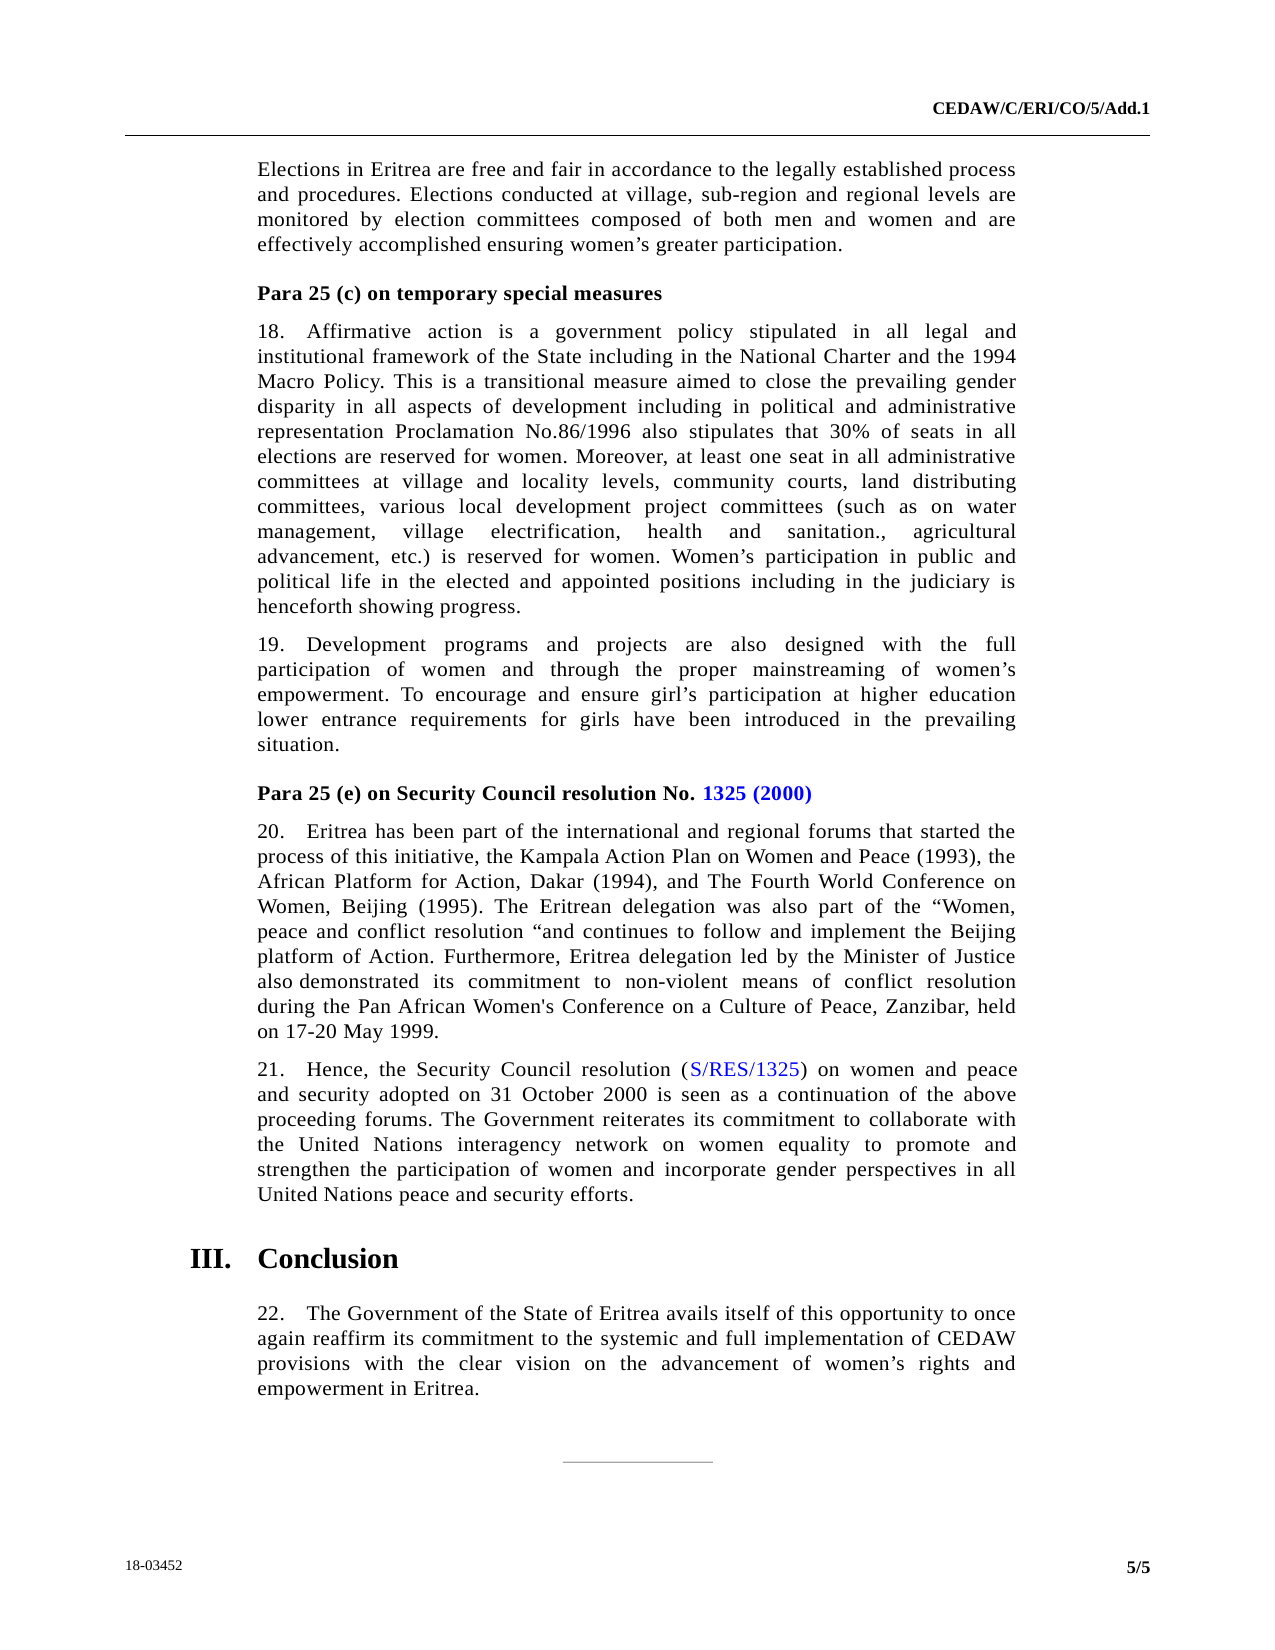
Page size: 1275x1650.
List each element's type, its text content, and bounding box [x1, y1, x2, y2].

text 18. Affirmative action is a government policy stipulated in all legal and institutional framework of the State including in the National Charter and the 1994 Macro Policy. This is a transitional measure aimed to close the prevailing gender disparity in all aspects of development including in political and administrative representation Proclamation No.86/1996 also stipulates that 30% of seats in all elections are reserved for women. Moreover, at least one seat in all administrative committees at village and locality levels, community courts, land distributing committees, various local development project committees (such as on water management, village electrification, health and sanitation., agricultural advancement, etc.) is reserved for women. Women’s participation in public and political life in the elected and appointed positions including in the judiciary is henceforth showing progress. [257, 318, 1018, 618]
text 21. Hence, the Security Council resolution (S/RES/1325) on women and peace and security adopted on 31 October 2000 is seen as a continuation of the above proceeding forums. The Government reiterates its commitment to collaborate with the United Nations interagency network on women equality to promote and strengthen the participation of women and incorporate gender perspectives in all United Nations peace and security efforts. [257, 1056, 1018, 1206]
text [257, 156, 1018, 256]
text 20. Eritrea has been part of the international and regional forums that started the process of this initiative, the Kampala Action Plan on Women and Peace (1993), the African Platform for Action, Dakar (1994), and The Fourth World Conference on Women, Beijing (1995). The Eritrean delegation was also part of the “Women, peace and conflict resolution “and continues to follow and implement the Beijing platform of Action. Furthermore, Eritrea delegation led by the Minister of Justice also demonstrated its commitment to non-violent means of conflict resolution during the Pan African Women's Conference on a Culture of Peace, Zanzibar, held on 17-20 May 1999. [257, 818, 1018, 1043]
text 19. Development programs and projects are also designed with the full participation of women and through the proper mainstreaming of women’s empowerment. To encourage and ensure girl’s participation at higher education lower entrance requirements for girls have been introduced in the prevailing situation. [257, 631, 1018, 756]
text Para 25 (e) on Security Council resolution No. 1325 (2000) [125, 781, 1019, 806]
text III. Conclusion [125, 1243, 1019, 1274]
text Para 25 (c) on temporary special measures [125, 281, 1019, 306]
text 22. The Government of the State of Eritrea avails itself of this opportunity to once again reaffirm its commitment to the systemic and full implementation of CEDAW provisions with the clear vision on the advancement of women’s rights and empowerment in Eritrea. [257, 1299, 1018, 1399]
